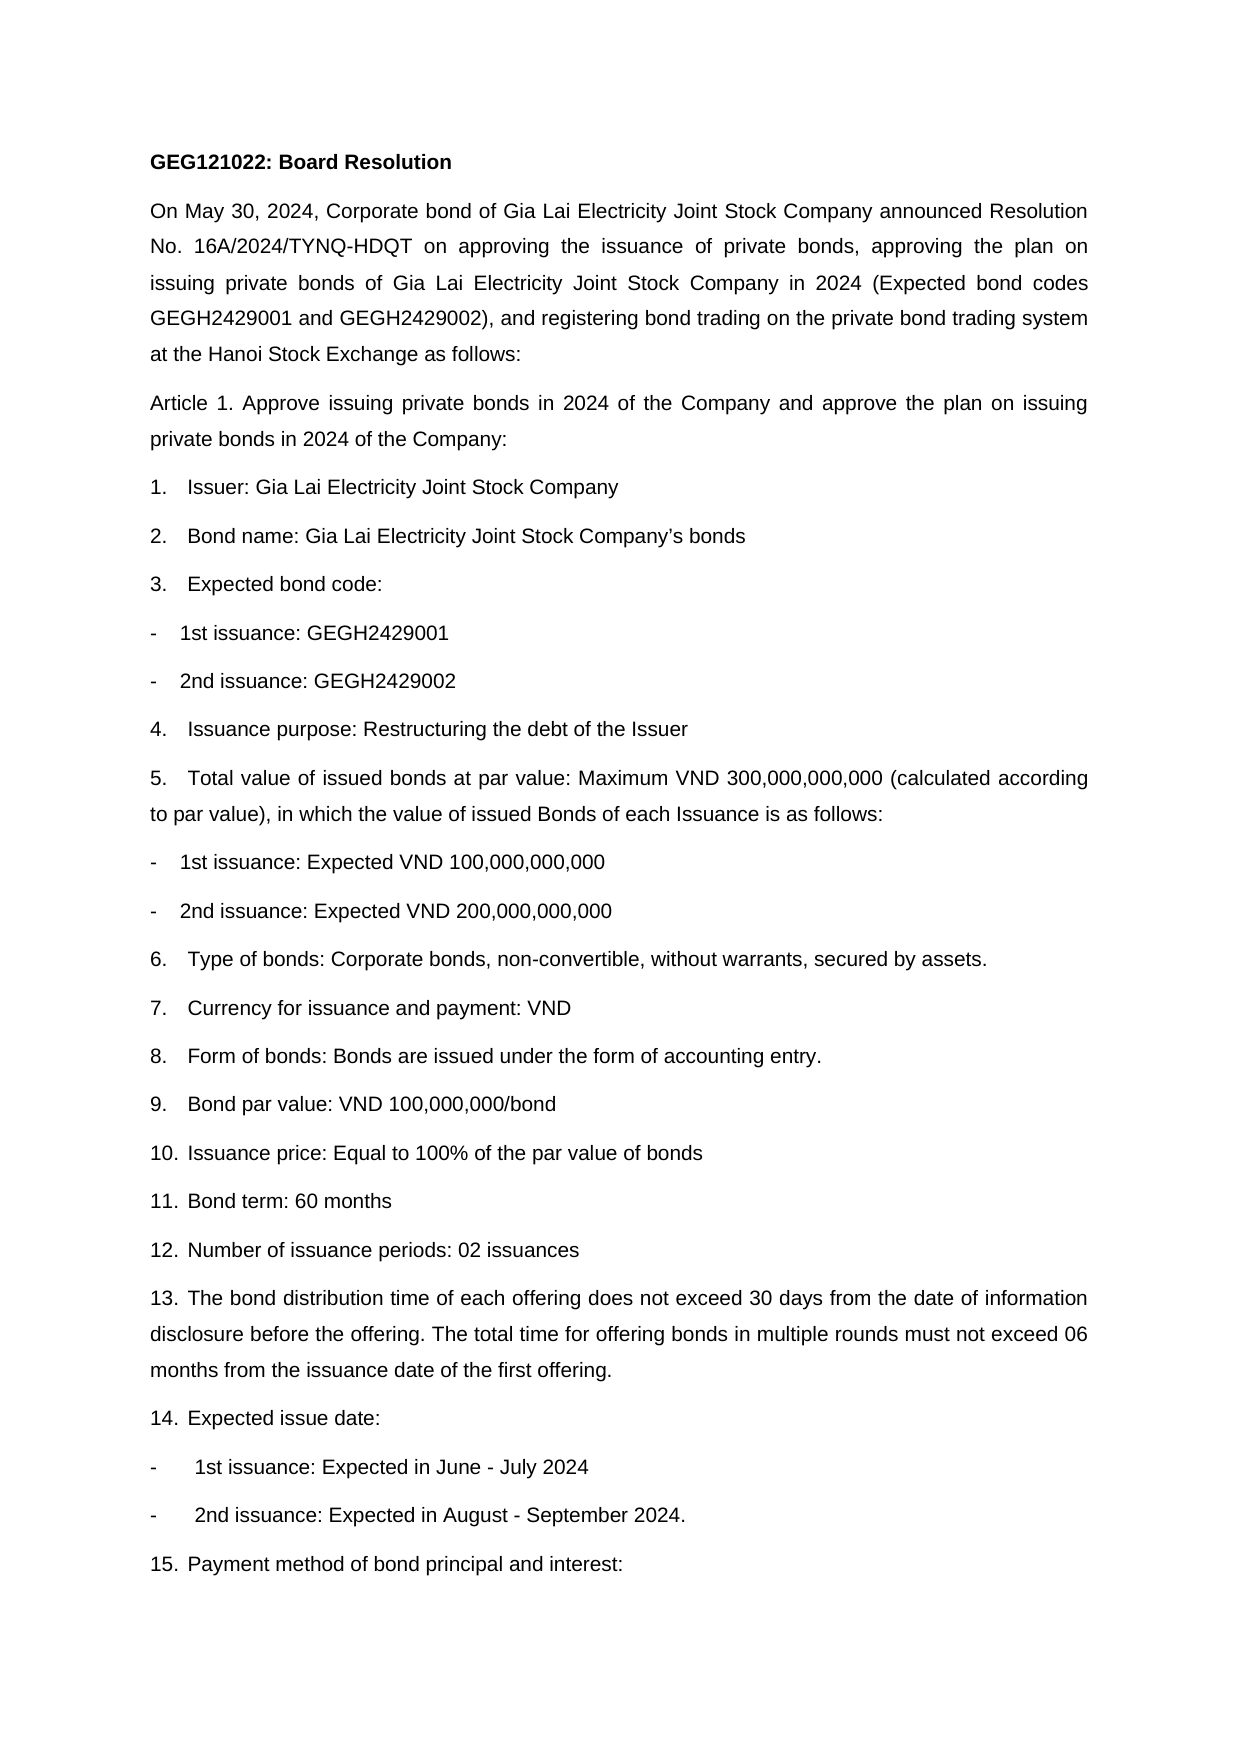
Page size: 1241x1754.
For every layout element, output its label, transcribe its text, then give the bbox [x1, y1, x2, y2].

list Expected issue date: [150, 1406, 1090, 1430]
list 2nd issuance: Expected in August - September 2024. [150, 1503, 1090, 1527]
text GEG121022: Board Resolution [150, 150, 1090, 174]
text ‎‎Article 1. Approve issuing private bonds in 2024 of the Company and approve the plan on issuing private bonds in 2024 of the Company: [150, 391, 1090, 451]
list Payment method of bond principal and interest: [150, 1552, 1090, 1576]
list Bond name: Gia Lai Electricity Joint Stock Company’s bonds [150, 523, 1090, 547]
list Form of bonds: Bonds are issued under the form of accounting entry. [150, 1044, 1090, 1068]
list Total value of issued bonds at par value: Maximum VND 300,000,000,000 (calculated according to par value), in which the value of issued Bonds of each Issuance is as follows: [150, 766, 1090, 826]
list 1st issuance: Expected VND 100,000,000,000 [150, 850, 1090, 874]
list 1st issuance: GEGH2429001 [150, 620, 1090, 644]
list Type of bonds: Corporate bonds, non-convertible, without warrants, secured by assets. [150, 947, 1090, 971]
list Issuance price: Equal to 100% of the par value of bonds [150, 1141, 1090, 1164]
list Currency for issuance and payment: VND [150, 995, 1090, 1019]
list Bond par value: VND 100,000,000/bond [150, 1092, 1090, 1116]
list 1st issuance: Expected in June - July 2024 [150, 1455, 1090, 1479]
list The bond distribution time of each offering does not exceed 30 days from the date of information disclosure before the offering. The total time for offering bonds in multiple rounds must not exceed 06 months from the issuance date of the first offering. [150, 1286, 1090, 1382]
list Issuer: Gia Lai Electricity Joint Stock Company [150, 475, 1090, 499]
list 2nd issuance: GEGH2429002 [150, 669, 1090, 693]
list 2nd issuance: Expected VND 200,000,000,000 [150, 898, 1090, 922]
list Issuance purpose: Restructuring the debt of the Issuer [150, 717, 1090, 741]
list Number of issuance periods: 02 issuances [150, 1237, 1090, 1261]
list Expected bond code: [150, 572, 1090, 596]
text On May 30, 2024, Corporate bond of Gia Lai Electricity Joint Stock Company announced Resolution No. 16A/2024/TYNQ-HDQT on approving the issuance of private bonds, approving the plan on issuing private bonds of Gia Lai Electricity Joint Stock Company in 2024 (Expected bond codes GEGH2429001 and GEGH2429002), and registering bond trading on the private bond trading system at the Hanoi Stock Exchange as follows: [150, 198, 1090, 366]
list Bond term: 60 months [150, 1189, 1090, 1213]
